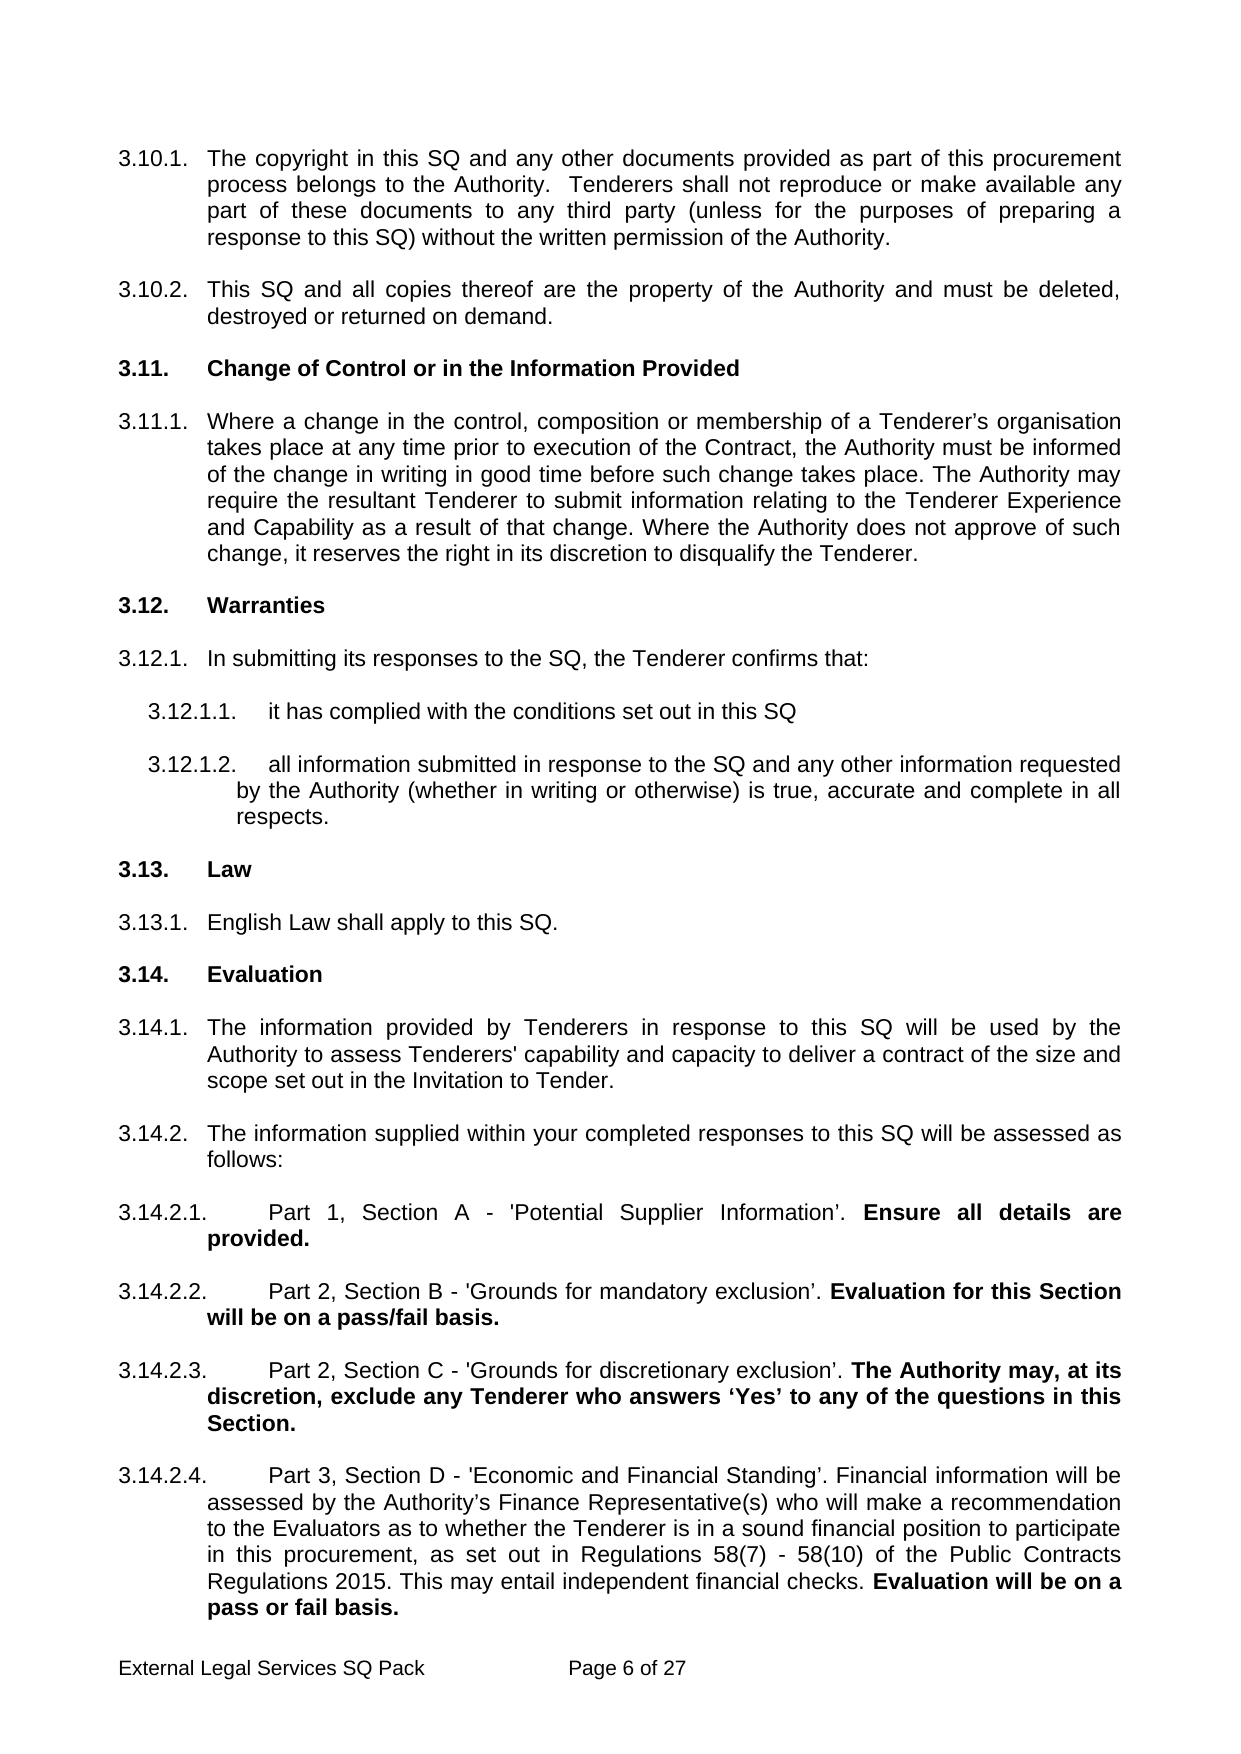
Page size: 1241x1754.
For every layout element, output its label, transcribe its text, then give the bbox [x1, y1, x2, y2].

list Part 2, Section C - 'Grounds for discretionary exclusion’. The Authority may, at its discretion, exclude any Tenderer who answers ‘Yes’ to any of the questions in this Section. [118, 1357, 1122, 1436]
list Where a change in the control, composition or membership of a Tenderer’s organisation takes place at any time prior to execution of the Contract, the Authority must be informed of the change in writing in good time before such change takes place. The Authority may require the resultant Tenderer to submit information relating to the Tenderer Experience and Capability as a result of that change. Where the Authority does not approve of such change, it reserves the right in its discretion to disqualify the Tenderer. [118, 408, 1122, 566]
list The copyright in this SQ and any other documents provided as part of this procurement process belongs to the Authority. Tenderers shall not reproduce or make available any part of these documents to any third party (unless for the purposes of preparing a response to this SQ) without the written permission of the Authority. [118, 144, 1122, 250]
list English Law shall apply to this SQ. [118, 909, 1122, 935]
list it has complied with the conditions set out in this SQ [148, 698, 1122, 724]
list The information supplied within your completed responses to this SQ will be assessed as follows: [118, 1119, 1122, 1172]
list Evaluation [118, 961, 1122, 988]
list Law [118, 856, 1122, 882]
list Part 2, Section B - 'Grounds for mandatory exclusion’. Evaluation for this Section will be on a pass/fail basis. [118, 1278, 1122, 1330]
list This SQ and all copies thereof are the property of the Authority and must be deleted, destroyed or returned on demand. [118, 276, 1122, 329]
list Part 3, Section D - 'Economic and Financial Standing’. Financial information will be assessed by the Authority’s Finance Representative(s) who will make a recommendation to the Evaluators as to whether the Tenderer is in a sound financial position to participate in this procurement, as set out in Regulations 58(7) - 58(10) of the Public Contracts Regulations 2015. This may entail independent financial checks. Evaluation will be on a pass or fail basis. [118, 1462, 1122, 1620]
list Change of Control or in the Information Provided [118, 355, 1122, 382]
list The information provided by Tenderers in response to this SQ will be used by the Authority to assess Tenderers' capability and capacity to deliver a contract of the size and scope set out in the Invitation to Tender. [118, 1014, 1122, 1093]
list Part 1, Section A - 'Potential Supplier Information’. Ensure all details are provided. [118, 1199, 1122, 1251]
list Warranties [118, 592, 1122, 619]
list In submitting its responses to the SQ, the Tenderer confirms that: [118, 645, 1122, 672]
list all information submitted in response to the SQ and any other information requested by the Authority (whether in writing or otherwise) is true, accurate and complete in all respects. [148, 751, 1122, 830]
